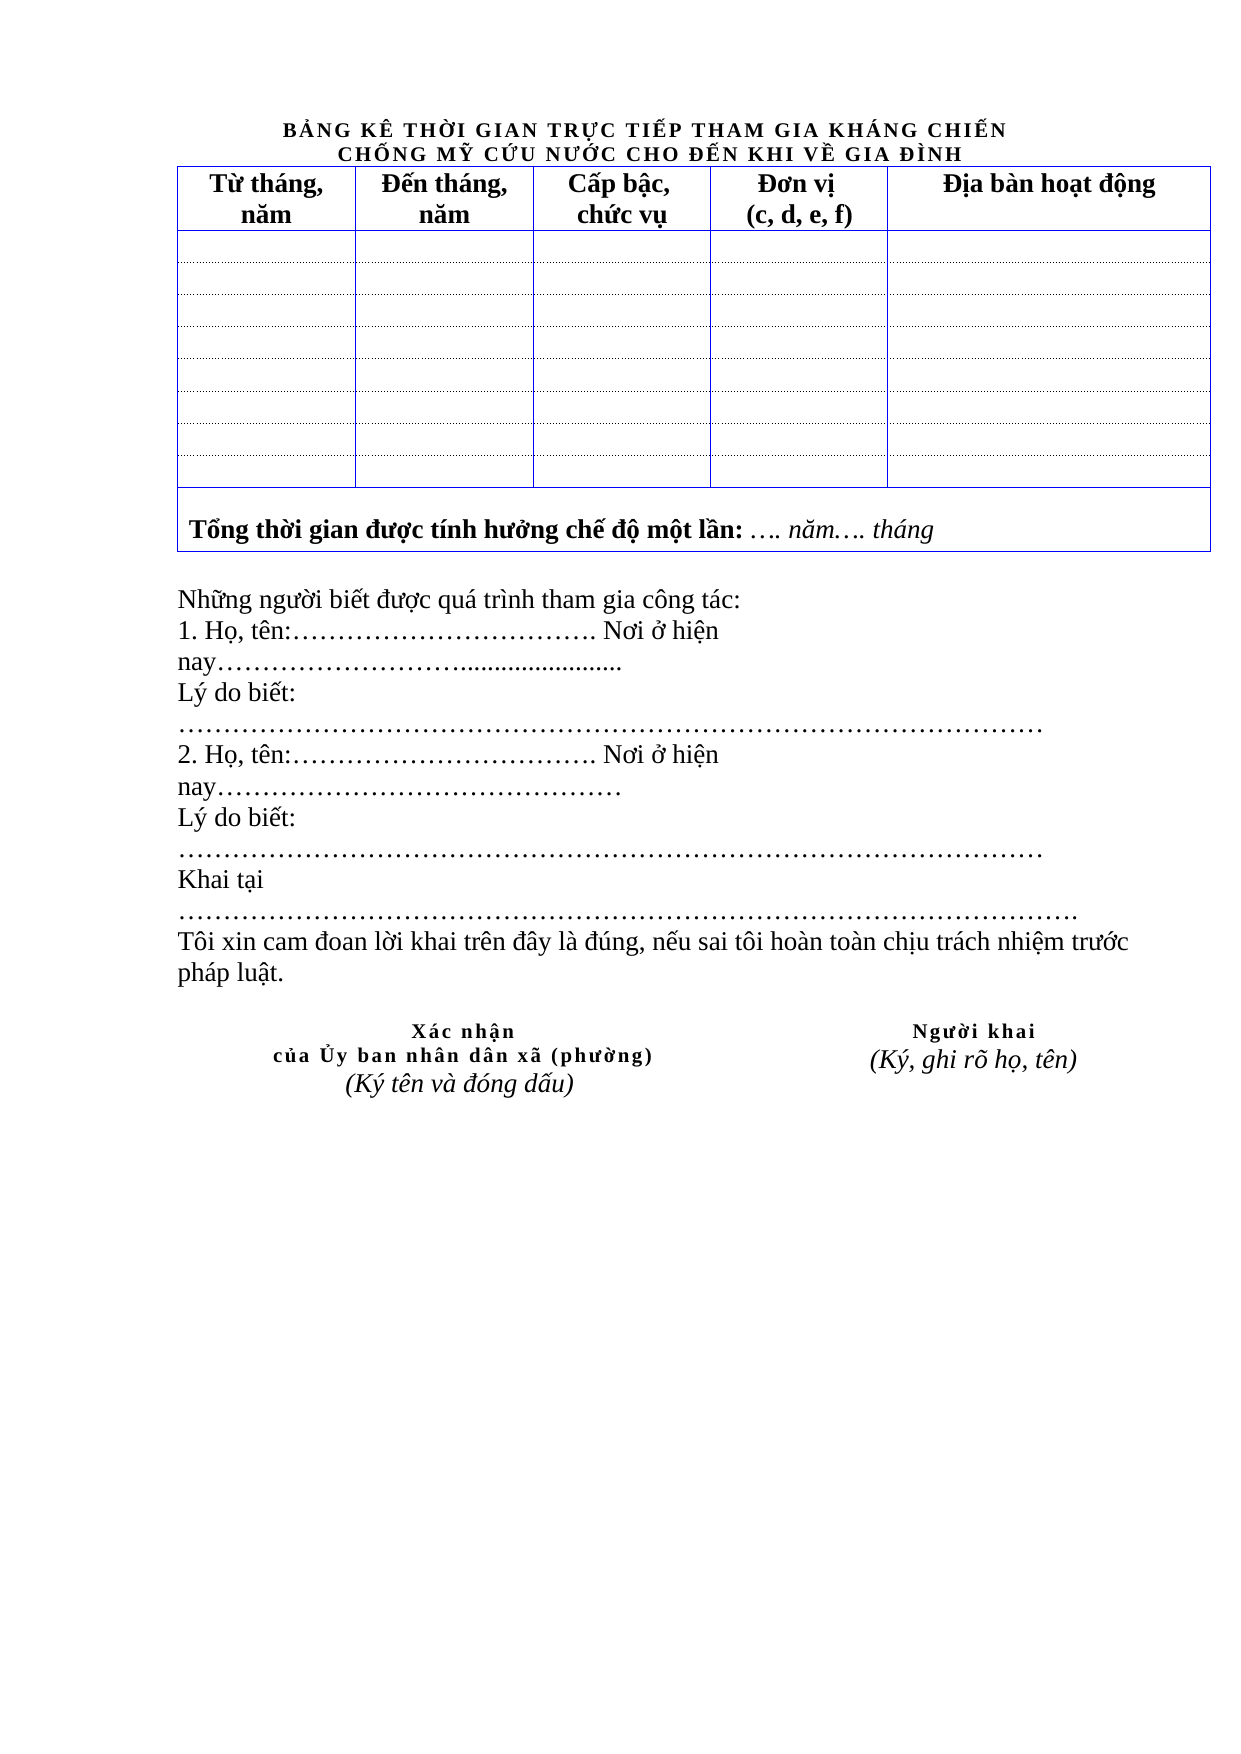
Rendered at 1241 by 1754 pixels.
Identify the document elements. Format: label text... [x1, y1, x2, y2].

table_cell [711, 231, 887, 262]
table_cell [711, 423, 887, 455]
table_cell [888, 455, 1210, 487]
text Những người biết được quá trình tham gia công tác: [177, 583, 1142, 614]
table_cell [178, 358, 355, 391]
table_cell [356, 326, 533, 358]
table_header Cấp bậc, chức vụ [534, 167, 710, 229]
text Tôi xin cam đoan lời khai trên đây là đúng, nếu sai tôi hoàn toàn chịu trách nhiệm trước pháp luật. [177, 925, 1142, 988]
table_cell [888, 262, 1210, 294]
table_cell [711, 326, 887, 358]
table_header Người khai (Ký, ghi rõ họ, tên) [748, 1019, 1199, 1098]
table_cell [178, 391, 355, 423]
table_cell [888, 423, 1210, 455]
table_cell [178, 326, 355, 358]
table_cell [711, 391, 887, 423]
table_cell [534, 455, 710, 487]
table_cell [534, 326, 710, 358]
table_cell [178, 423, 355, 455]
table_cell [888, 391, 1210, 423]
text 1. Họ, tên:……………………………. Nơi ở hiện nay………………………........................ [177, 614, 1142, 676]
text Khai tại ………………………………………………………………………………………. [177, 863, 1142, 925]
table_cell [534, 423, 710, 455]
table_cell [534, 262, 710, 294]
text Lý do biết: …………………………………………………………………………………… [177, 801, 1142, 863]
table_cell [534, 358, 710, 391]
table_cell [711, 358, 887, 391]
table_cell Tổng thời gian được tính hưởng chế độ một lần: …. năm…. tháng [178, 488, 1210, 551]
table_cell [356, 262, 533, 294]
table_cell [711, 262, 887, 294]
table_header Từ tháng, năm [178, 167, 355, 229]
table_cell [356, 294, 533, 326]
table_cell [888, 231, 1210, 262]
table_cell [356, 358, 533, 391]
table_header Đơn vị (c, d, e, f) [711, 167, 887, 229]
table_header Xác nhận của Ủy ban nhân dân xã (phường) (Ký tên và đóng dấu) [177, 1019, 747, 1098]
text BẢNG KÊ THỜI GIAN TRỰC TIẾP THAM GIA KHÁNG CHIẾN CHỐNG MỸ CỨU NƯỚC CHO ĐẾN KHI VỀ GIA ĐÌNH [177, 118, 1122, 166]
table_cell [356, 391, 533, 423]
text 2. Họ, tên:……………………………. Nơi ở hiện nay……………………………………… [177, 738, 1142, 801]
table_cell [356, 455, 533, 487]
table_cell [888, 294, 1210, 326]
table_cell [356, 423, 533, 455]
table_cell [178, 294, 355, 326]
table_cell [888, 326, 1210, 358]
text Lý do biết: …………………………………………………………………………………… [177, 676, 1142, 738]
table_cell [356, 231, 533, 262]
table_cell [178, 231, 355, 262]
table_cell [888, 358, 1210, 391]
table_cell [534, 391, 710, 423]
table_cell [178, 455, 355, 487]
table_header Địa bàn hoạt động [888, 167, 1210, 229]
table_header Đến tháng, năm [356, 167, 533, 229]
table_cell [711, 455, 887, 487]
table_cell [711, 294, 887, 326]
table_cell [178, 262, 355, 294]
table_cell [534, 294, 710, 326]
table_cell [534, 231, 710, 262]
